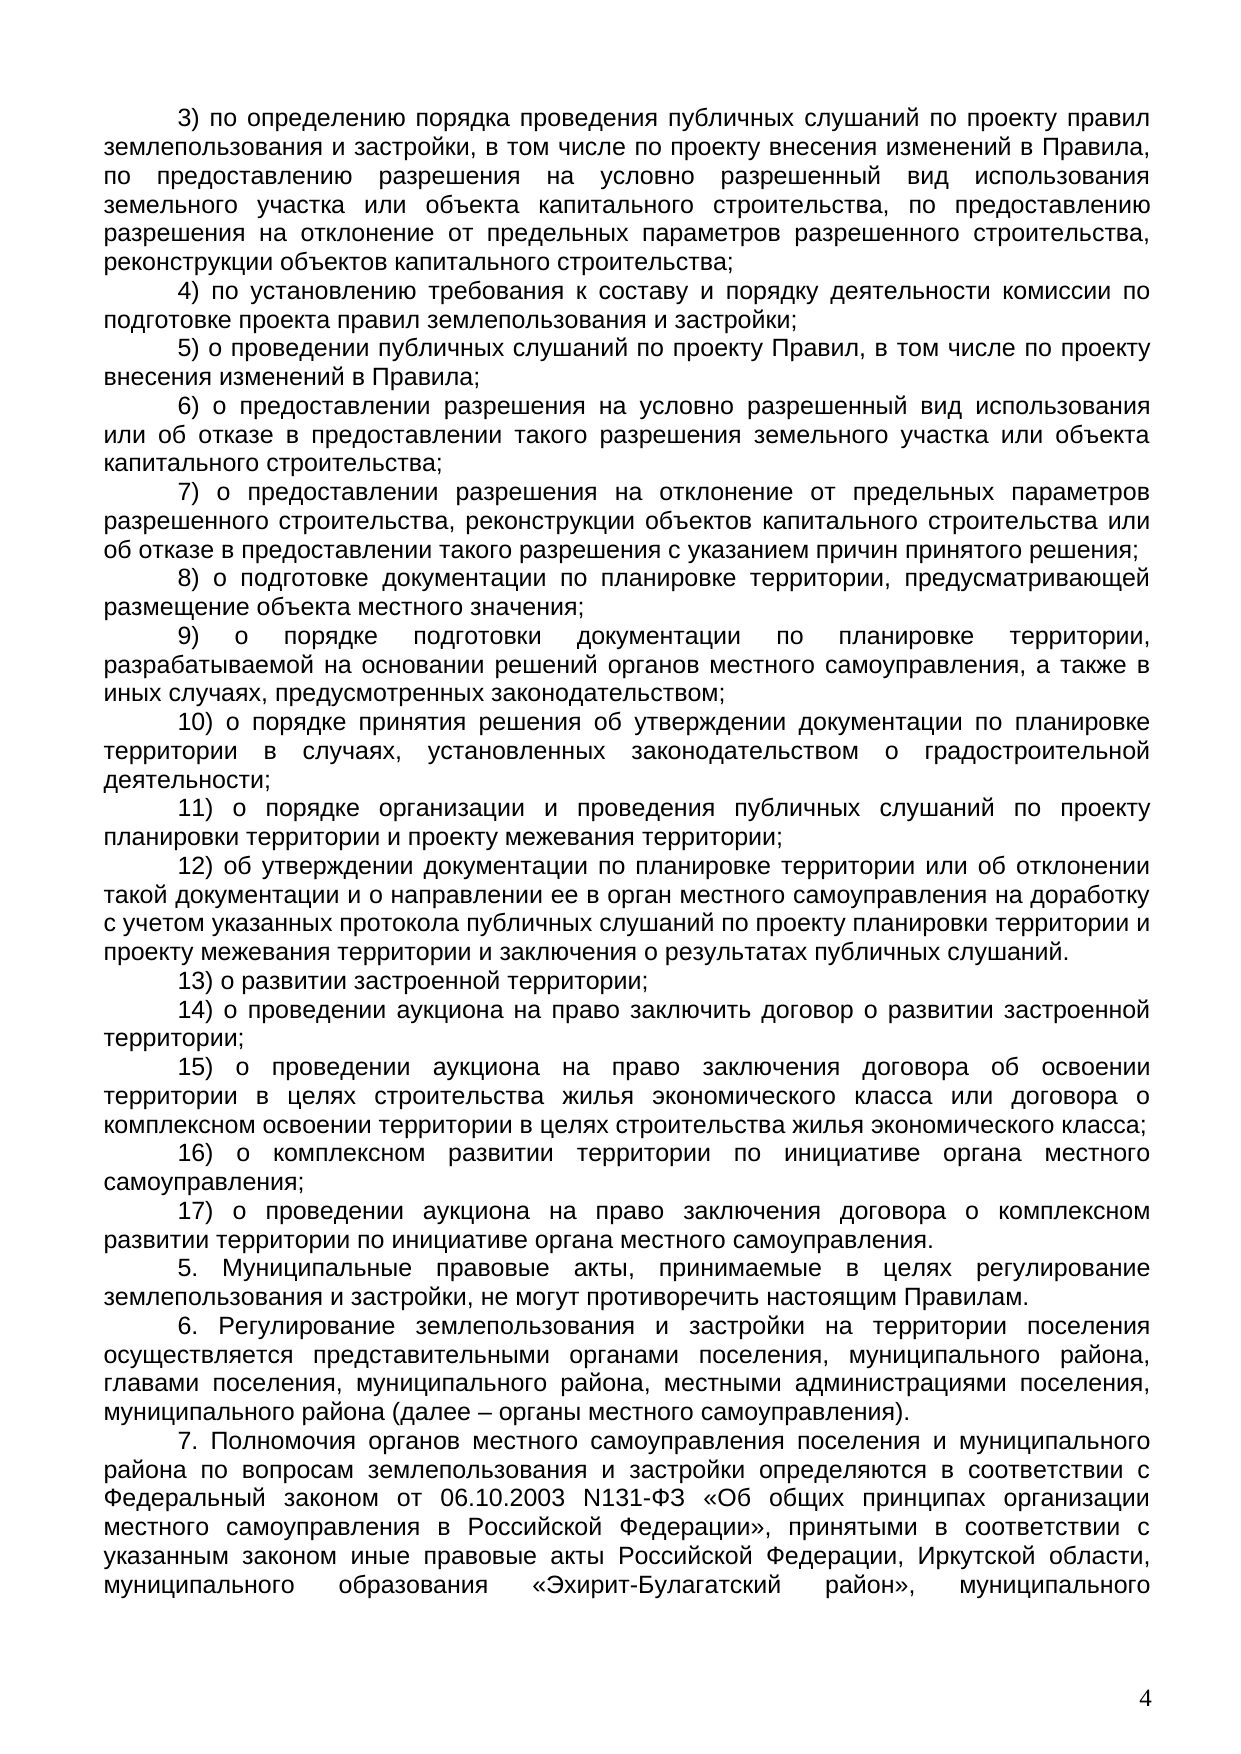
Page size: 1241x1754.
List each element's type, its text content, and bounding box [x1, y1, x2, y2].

text 6) о предоставлении разрешения на условно разрешенный вид использования или об отказе в предоставлении такого разрешения земельного участка или объекта капитального строительства; [103, 391, 1152, 477]
text 17) о проведении аукциона на право заключения договора о комплексном развитии территории по инициативе органа местного самоуправления. [103, 1196, 1152, 1253]
text 9) о порядке подготовки документации по планировке территории, разрабатываемой на основании решений органов местного самоуправления, а также в иных случаях, предусмотренных законодательством; [103, 621, 1152, 707]
text 14) о проведении аукциона на право заключить договор о развитии застроенной территории; [103, 995, 1152, 1052]
text 6. Регулирование землепользования и застройки на территории поселения осуществляется представительными органами поселения, муниципального района, главами поселения, муниципального района, местными администрациями поселения, муниципального района (далее – органы местного самоуправления). [103, 1311, 1152, 1426]
text 11) о порядке организации и проведения публичных слушаний по проекту планировки территории и проекту межевания территории; [103, 793, 1152, 851]
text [103, 1426, 1152, 1598]
text 4) по установлению требования к составу и порядку деятельности комиссии по подготовке проекта правил землепользования и застройки; [103, 276, 1152, 333]
text 10) о порядке принятия решения об утверждении документации по планировке территории в случаях, установленных законодательством о градостроительной деятельности; [103, 707, 1152, 793]
text 16) о комплексном развитии территории по инициативе органа местного самоуправления; [103, 1138, 1152, 1196]
text 8) о подготовке документации по планировке территории, предусматривающей размещение объекта местного значения; [103, 563, 1152, 621]
text 5) о проведении публичных слушаний по проекту Правил, в том числе по проекту внесения изменений в Правила; [103, 333, 1152, 391]
text 15) о проведении аукциона на право заключения договора об освоении территории в целях строительства жилья экономического класса или договора о комплексном освоении территории в целях строительства жилья экономического класса; [103, 1052, 1152, 1138]
text 7) о предоставлении разрешения на отклонение от предельных параметров разрешенного строительства, реконструкции объектов капитального строительства или об отказе в предоставлении такого разрешения с указанием причин принятого решения; [103, 477, 1152, 563]
text 5. Муниципальные правовые акты, принимаемые в целях регулирование землепользования и застройки, не могут противоречить настоящим Правилам. [103, 1253, 1152, 1311]
text 12) об утверждении документации по планировке территории или об отклонении такой документации и о направлении ее в орган местного самоуправления на доработку с учетом указанных протокола публичных слушаний по проекту планировки территории и проекту межевания территории и заключения о результатах публичных слушаний. [103, 851, 1152, 966]
text 3) по определению порядка проведения публичных слушаний по проекту правил землепользования и застройки, в том числе по проекту внесения изменений в Правила, по предоставлению разрешения на условно разрешенный вид использования земельного участка или объекта капитального строительства, по предоставлению разрешения на отклонение от предельных параметров разрешенного строительства, реконструкции объектов капитального строительства; [103, 103, 1152, 276]
text 13) о развитии застроенной территории; [103, 966, 1152, 995]
